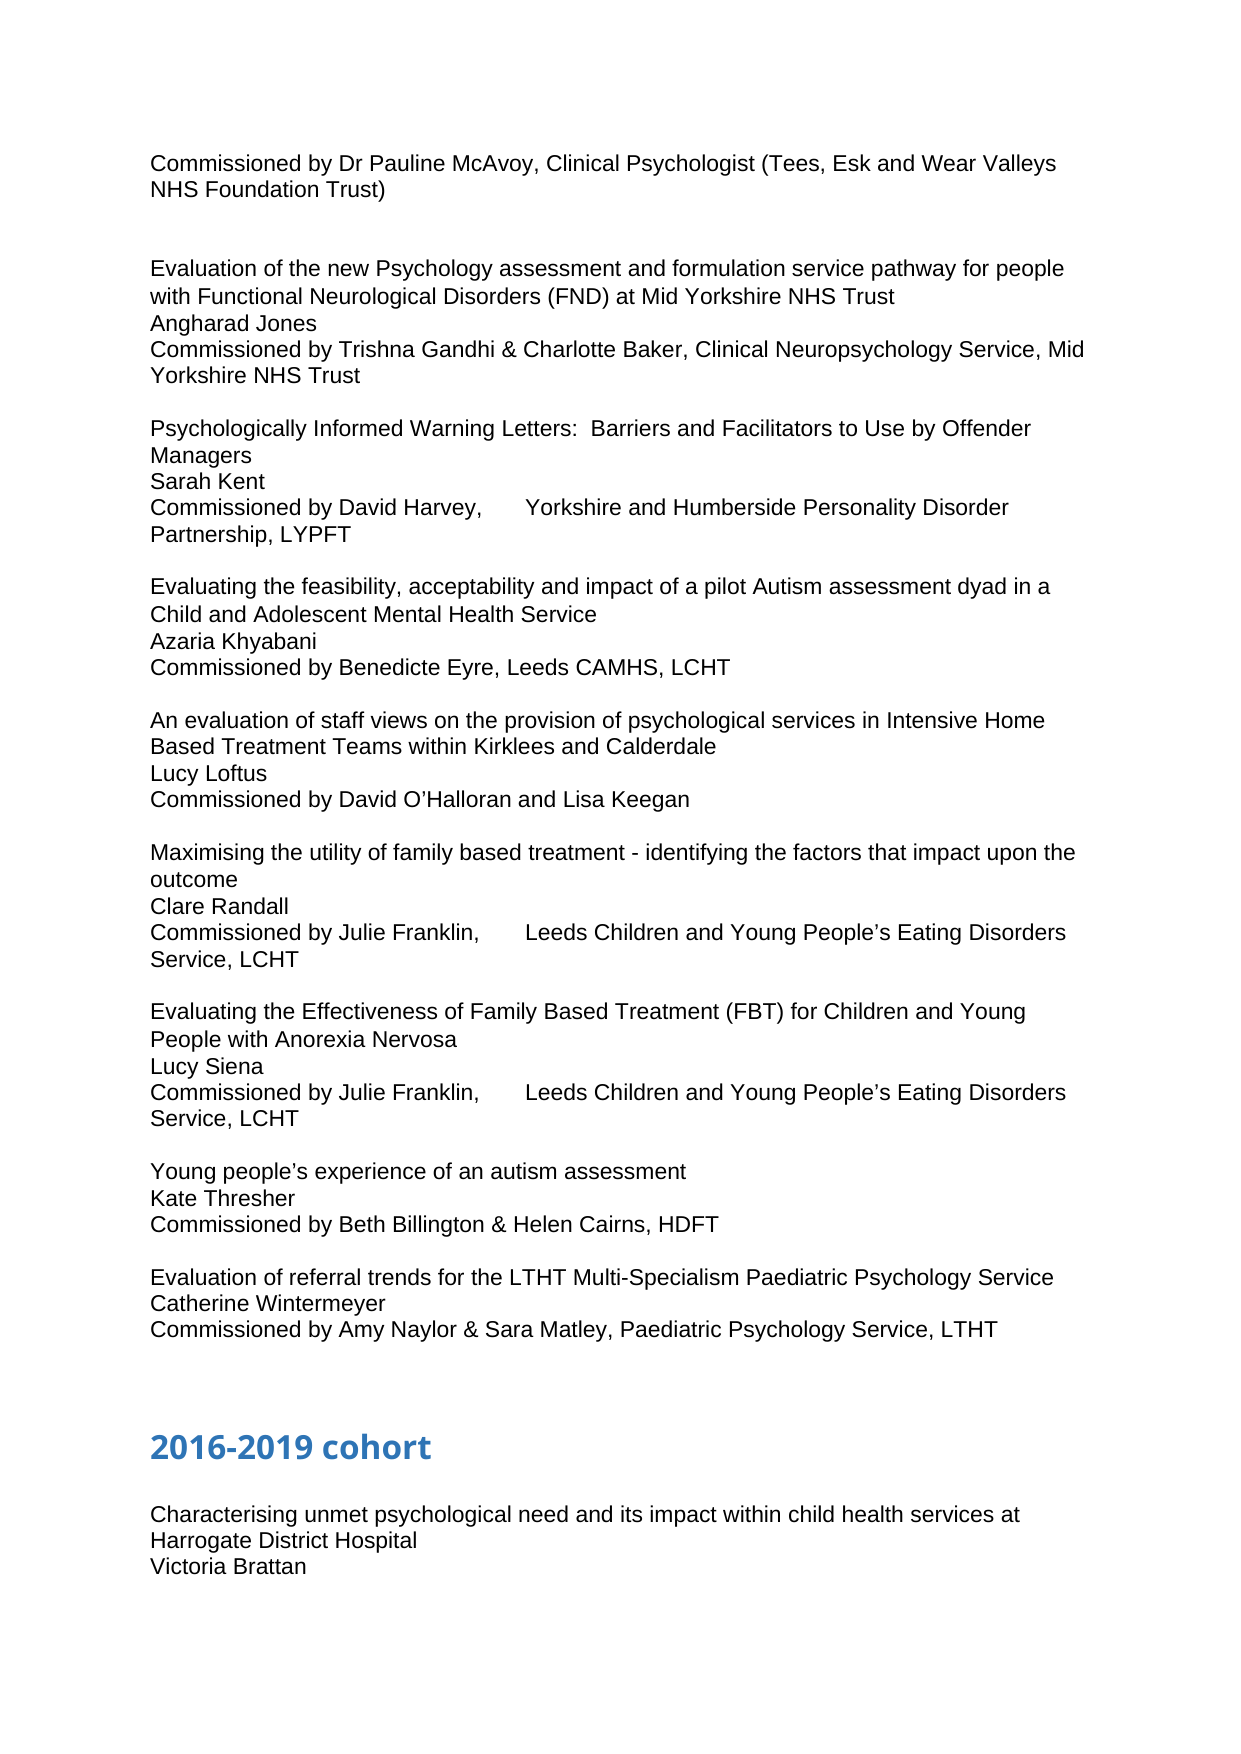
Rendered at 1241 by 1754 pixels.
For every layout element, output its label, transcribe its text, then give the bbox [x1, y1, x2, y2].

text Commissioned by Benedicte Eyre, Leeds CAMHS, LCHT [150, 654, 1090, 680]
text Commissioned by David Harvey, Yorkshire and Humberside Personality Disorder Partnership, LYPFT [150, 494, 1090, 547]
subtitle 2016-2019 cohort [150, 1424, 1090, 1469]
text Commissioned by Beth Billington & Helen Cairns, HDFT [150, 1211, 1090, 1237]
text Evaluation of the new Psychology assessment and formulation service pathway for people with Functional Neurological Disorders (FND) at Mid Yorkshire NHS Trust [150, 255, 1090, 310]
text Clare Randall [150, 893, 1090, 919]
text Victoria Brattan [150, 1553, 1090, 1580]
text Evaluating the Effectiveness of Family Based Treatment (FBT) for Children and Young People with Anorexia Nervosa [150, 998, 1090, 1053]
text Angharad Jones [150, 310, 1090, 336]
text Commissioned by Amy Naylor & Sara Matley, Paediatric Psychology Service, LTHT [150, 1316, 1090, 1343]
text Psychologically Informed Warning Letters: Barriers and Facilitators to Use by Offender Managers [150, 415, 1090, 468]
text Kate Thresher [150, 1184, 1090, 1211]
text Characterising unmet psychological need and its impact within child health services at Harrogate District Hospital [150, 1501, 1090, 1553]
text Catherine Wintermeyer [150, 1290, 1090, 1316]
text Maximising the utility of family based treatment - identifying the factors that impact upon the outcome [150, 838, 1090, 893]
text Commissioned by Julie Franklin, Leeds Children and Young People’s Eating Disorders Service, LCHT [150, 919, 1090, 972]
text Evaluation of referral trends for the LTHT Multi-Specialism Paediatric Psychology Service [150, 1263, 1090, 1290]
text Sarah Kent [150, 468, 1090, 494]
text Commissioned by Julie Franklin, Leeds Children and Young People’s Eating Disorders Service, LCHT [150, 1079, 1090, 1132]
text Azaria Khyabani [150, 628, 1090, 654]
text Commissioned by Dr Pauline McAvoy, Clinical Psychologist (Tees, Esk and Wear Valleys NHS Foundation Trust) [150, 150, 1090, 203]
text Commissioned by Trishna Gandhi & Charlotte Baker, Clinical Neuropsychology Service, Mid Yorkshire NHS Trust [150, 336, 1090, 389]
text Lucy Siena [150, 1053, 1090, 1079]
text Evaluating the feasibility, acceptability and impact of a pilot Autism assessment dyad in a Child and Adolescent Mental Health Service [150, 573, 1090, 628]
text Young people’s experience of an autism assessment [150, 1158, 1090, 1184]
text An evaluation of staff views on the provision of psychological services in Intensive Home Based Treatment Teams within Kirklees and Calderdale Lucy Loftus Commissioned by David O’Halloran and Lisa Keegan [150, 707, 1090, 812]
